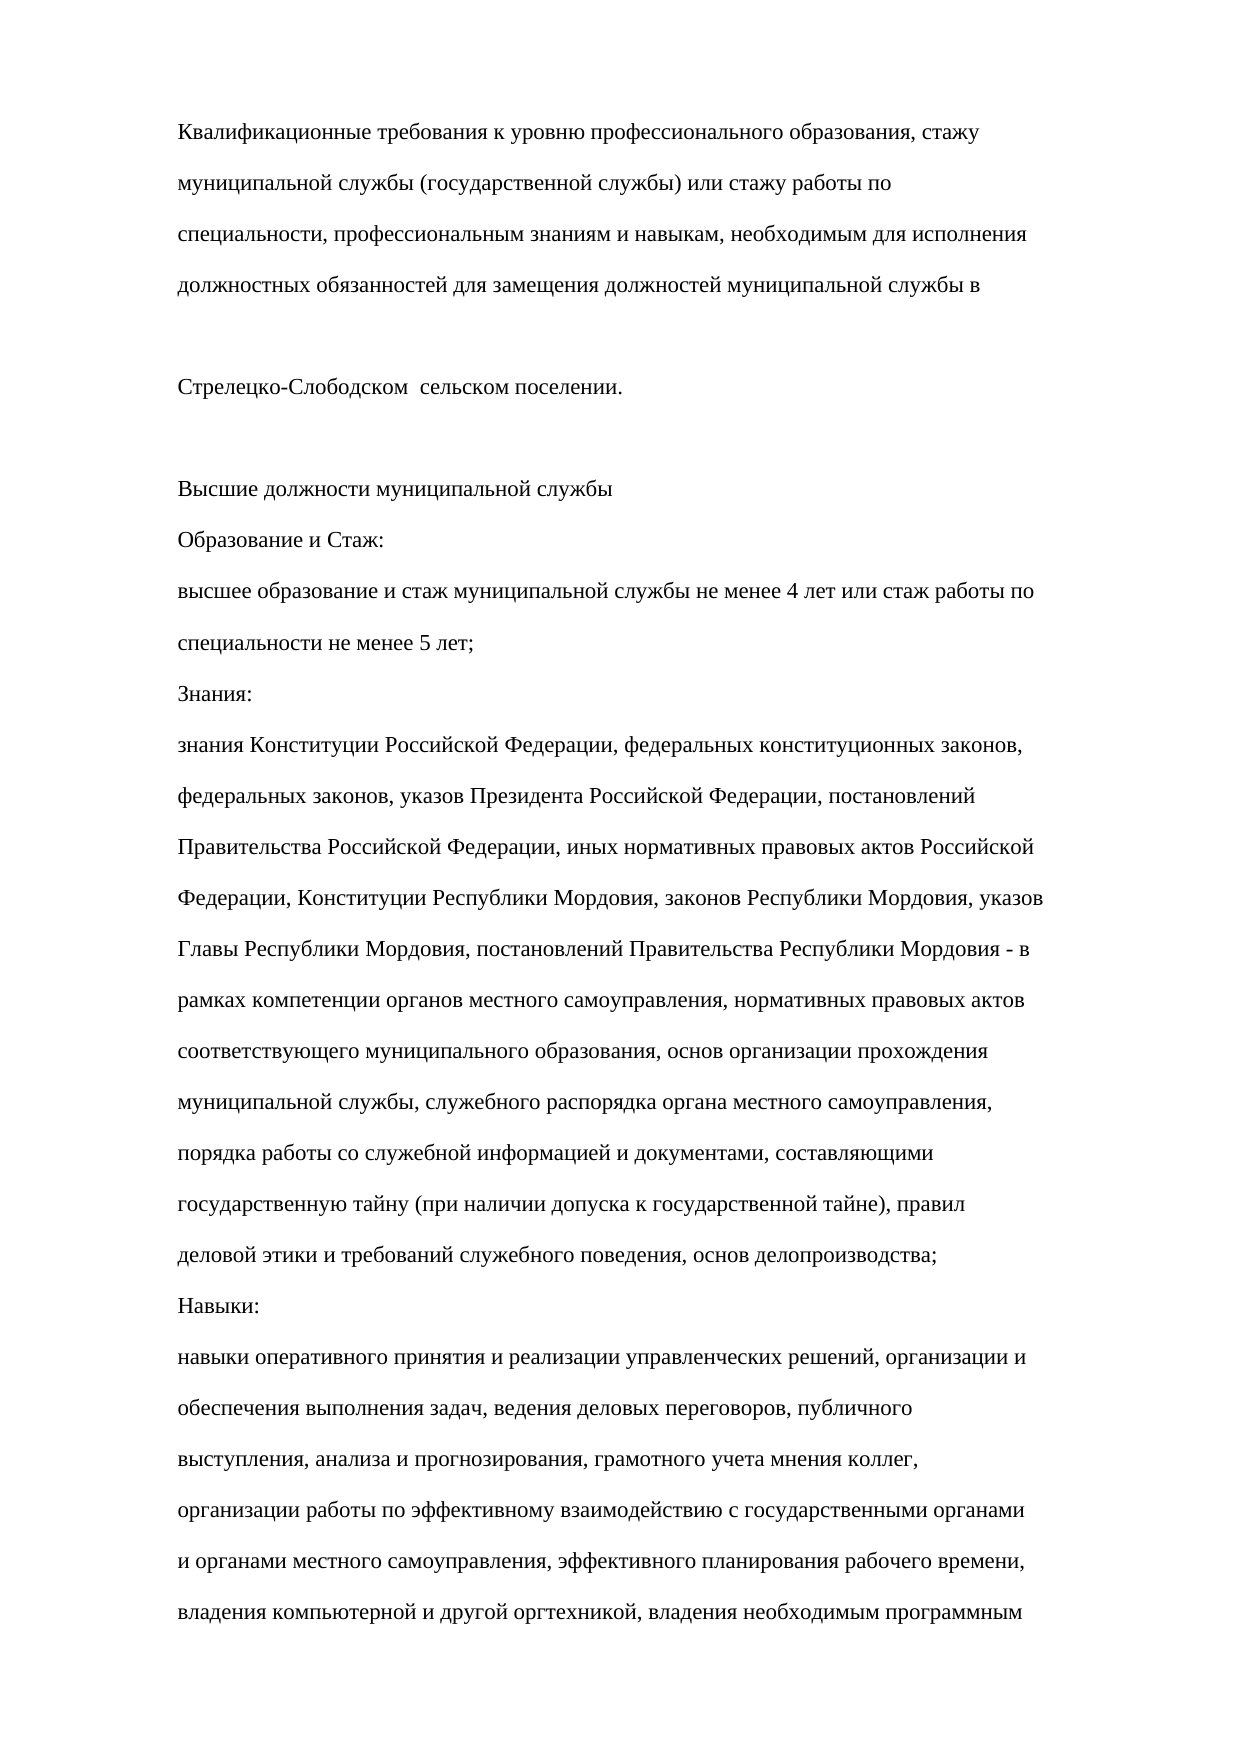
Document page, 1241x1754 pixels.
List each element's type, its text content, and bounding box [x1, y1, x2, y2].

text деловой этики и требований служебного поведения, основ делопроизводства; [177, 1241, 1152, 1267]
text владения компьютерной и другой оргтехникой, владения необходимым программным [177, 1598, 1152, 1625]
text Стрелецко-Слободском сельском поселении. [177, 373, 1152, 400]
text Федерации, Конституции Республики Мордовия, законов Республики Мордовия, указов [177, 884, 1152, 910]
text Правительства Российской Федерации, иных нормативных правовых актов Российской [177, 833, 1152, 859]
text государственную тайну (при наличии допуска к государственной тайне), правил [177, 1190, 1152, 1216]
text и органами местного самоуправления, эффективного планирования рабочего времени, [177, 1547, 1152, 1574]
text знания Конституции Российской Федерации, федеральных конституционных законов, [177, 731, 1152, 757]
text навыки оперативного принятия и реализации управленческих решений, организации и [177, 1343, 1152, 1369]
text рамках компетенции органов местного самоуправления, нормативных правовых актов [177, 986, 1152, 1012]
text организации работы по эффективному взаимодействию с государственными органами [177, 1496, 1152, 1523]
text порядка работы со служебной информацией и документами, составляющими [177, 1139, 1152, 1165]
text Навыки: [177, 1292, 1152, 1318]
text выступления, анализа и прогнозирования, грамотного учета мнения коллег, [177, 1445, 1152, 1472]
text федеральных законов, указов Президента Российской Федерации, постановлений [177, 782, 1152, 808]
text муниципальной службы (государственной службы) или стажу работы по [177, 169, 1152, 196]
text Квалификационные требования к уровню профессионального образования, стажу [177, 118, 1152, 144]
text специальности не менее 5 лет; [177, 628, 1152, 655]
text специальности, профессиональным знаниям и навыкам, необходимым для исполнения [177, 220, 1152, 247]
text обеспечения выполнения задач, ведения деловых переговоров, публичного [177, 1394, 1152, 1421]
text высшее образование и стаж муниципальной службы не менее 4 лет или стаж работы по [177, 577, 1152, 604]
text Высшие должности муниципальной службы [177, 475, 1152, 502]
text должностных обязанностей для замещения должностей муниципальной службы в [177, 271, 1152, 298]
text Знания: [177, 679, 1152, 706]
text соответствующего муниципального образования, основ организации прохождения [177, 1037, 1152, 1063]
text муниципальной службы, служебного распорядка органа местного самоуправления, [177, 1088, 1152, 1114]
text Главы Республики Мордовия, постановлений Правительства Республики Мордовия - в [177, 935, 1152, 961]
text Образование и Стаж: [177, 526, 1152, 553]
